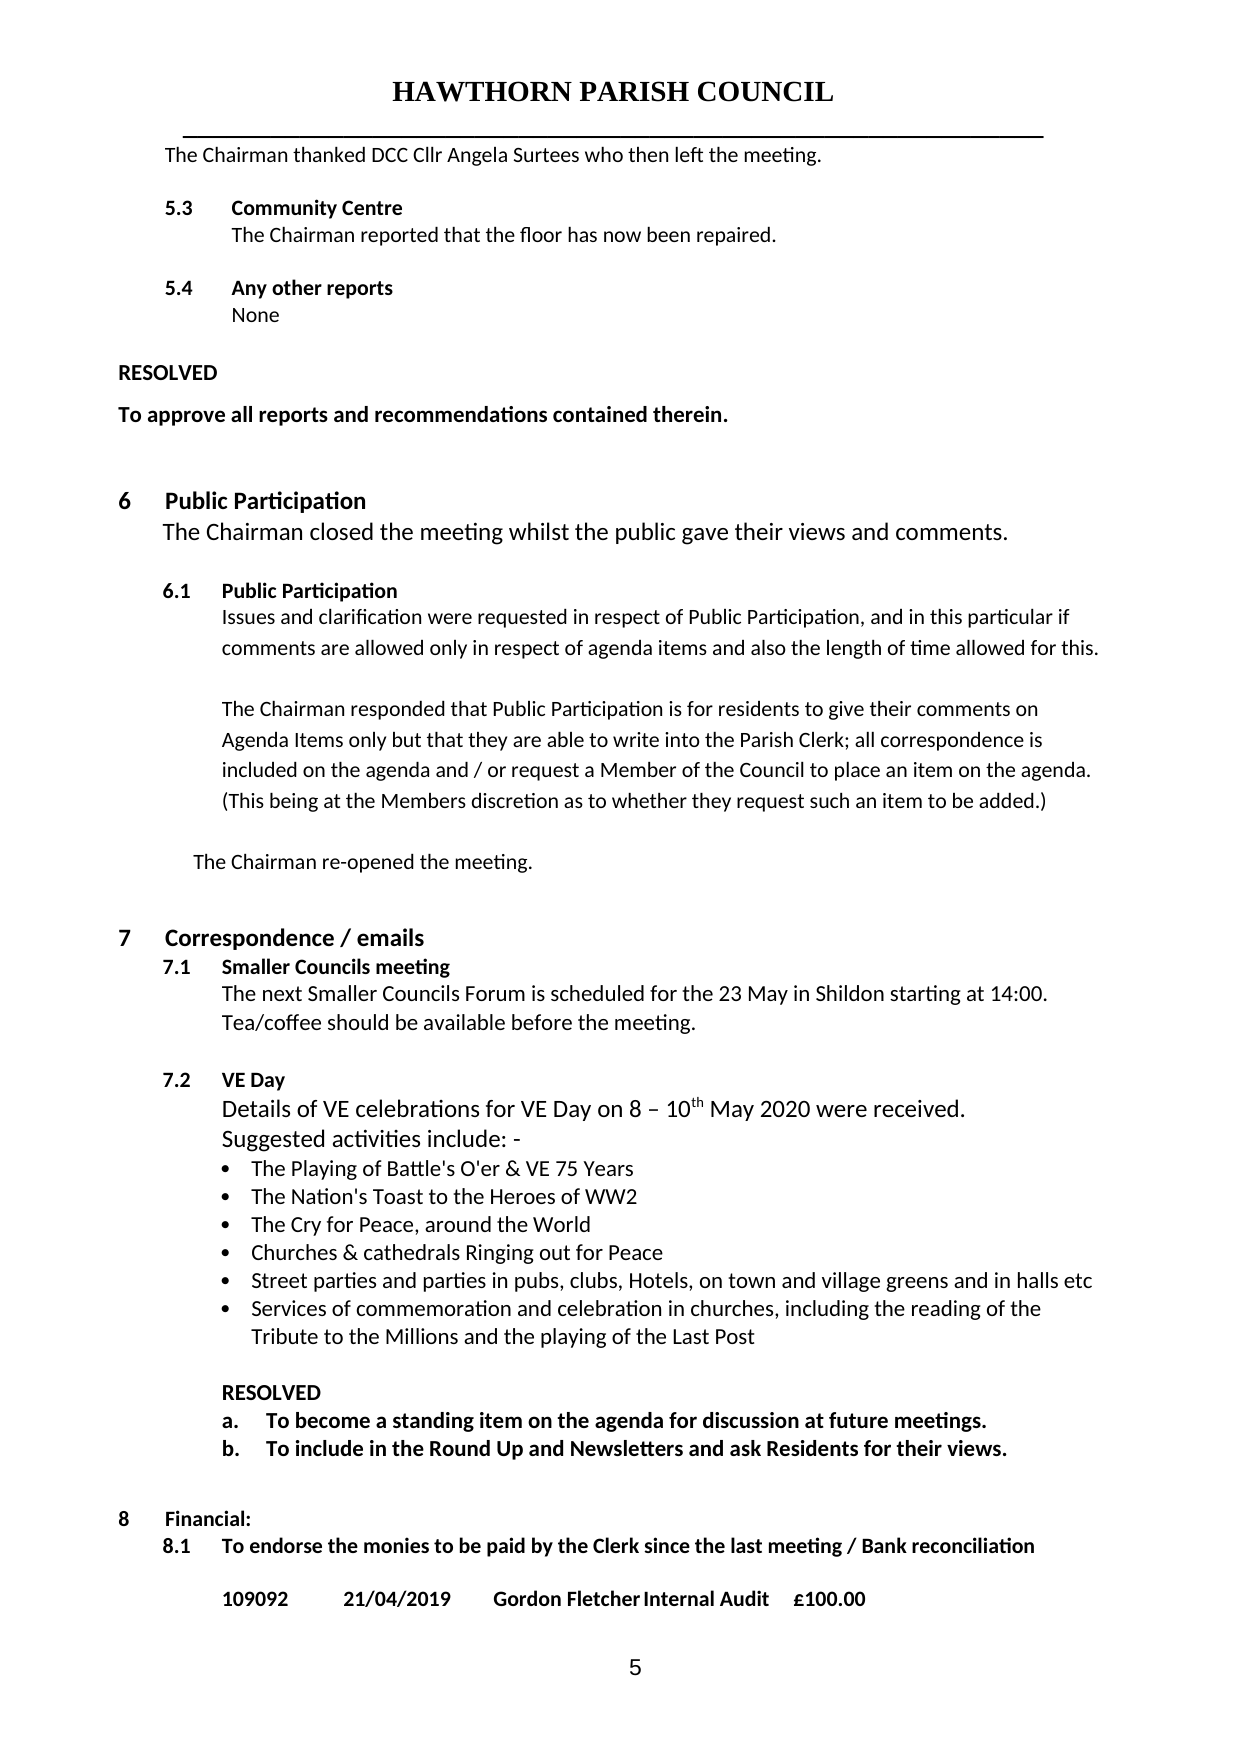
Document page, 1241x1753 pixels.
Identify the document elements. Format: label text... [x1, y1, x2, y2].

subtitle Community Centre [164, 194, 1108, 221]
subtitle Smaller Councils meeting [162, 953, 1108, 979]
list To become a standing item on the agenda for discussion at future meetings. [222, 1406, 1108, 1434]
text The Chairman closed the meeting whilst the public gave their views and comments. [162, 516, 1124, 546]
list The Nation's Toast to the Heroes of WW2 [222, 1182, 1108, 1210]
list The Playing of Battle's O'er & VE 75 Years [222, 1154, 1108, 1182]
list Street parties and parties in pubs, clubs, Hotels, on town and village greens and in halls etc [222, 1266, 1108, 1294]
text Details of VE celebrations for VE Day on 8 – 10th May 2020 were received. [156, 1093, 1108, 1123]
text To approve all reports and recommendations contained therein. [118, 400, 1108, 428]
list Services of commemoration and celebration in churches, including the reading of the Tribute to the Millions and the playing of the Last Post [222, 1294, 1108, 1350]
subtitle Financial: [118, 1505, 1123, 1532]
subtitle Public Participation [162, 577, 1108, 603]
text Suggested activities include: - [156, 1123, 1108, 1154]
subtitle VE Day [162, 1066, 1108, 1093]
text The Chairman re-opened the meeting. [118, 848, 1108, 875]
text The Chairman responded that Public Participation is for residents to give their comments on Agenda Items only but that they are able to write into the Parish Clerk; all correspondence is included on the agenda and / or request a Member of the Council to place an item on the agenda. (This being at the Members discretion as to whether they request such an item to be added.) [222, 695, 1108, 814]
text 109092 21/04/2019 Gordon Fletcher Internal Audit £100.00 [222, 1585, 1108, 1612]
list The Cry for Peace, around the World [222, 1210, 1108, 1238]
subtitle To endorse the monies to be paid by the Clerk since the last meeting / Bank reconciliation [162, 1532, 1108, 1559]
list Churches & cathedrals Ringing out for Peace [222, 1238, 1108, 1266]
text The next Smaller Councils Forum is scheduled for the 23 May in Shildon starting at 14:00. Tea/coffee should be available before the meeting. [222, 979, 1108, 1036]
text RESOLVED [118, 358, 1108, 386]
text The Chairman reported that the floor has now been repaired. [222, 221, 1108, 248]
list To include in the Round Up and Newsletters and ask Residents for their views. [222, 1434, 1108, 1462]
subtitle Any other reports [164, 274, 1108, 301]
text RESOLVED [222, 1378, 1108, 1406]
subtitle Public Participation [118, 485, 1123, 516]
text None [222, 301, 1108, 328]
text Issues and clarification were requested in respect of Public Participation, and in this particular if comments are allowed only in respect of agenda items and also the length of time allowed for this. [222, 603, 1108, 661]
subtitle Correspondence / emails [118, 922, 1123, 953]
text The Chairman thanked DCC Cllr Angela Surtees who then left the meeting. [118, 141, 1108, 168]
